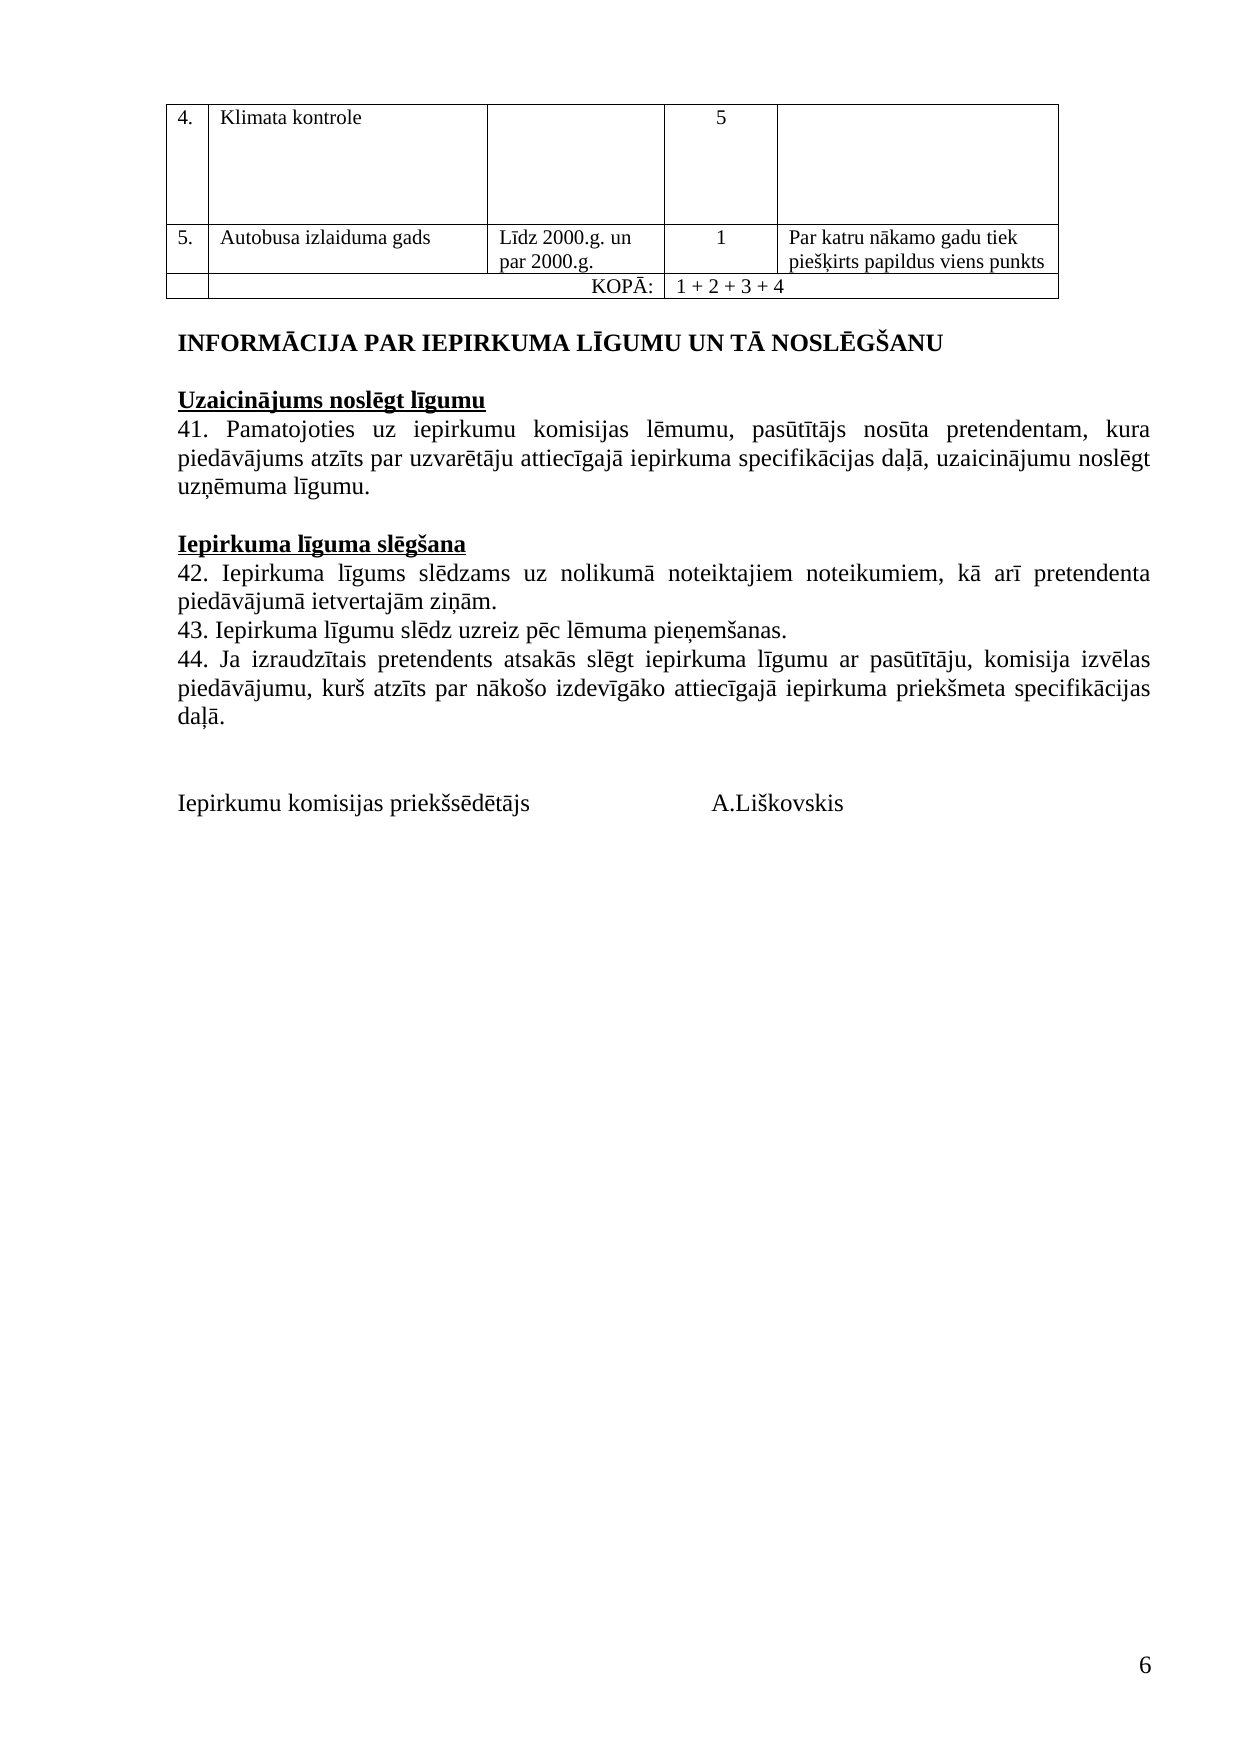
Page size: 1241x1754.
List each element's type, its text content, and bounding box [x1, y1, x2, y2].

table_cell [167, 274, 208, 298]
table_cell Klimata kontrole [209, 105, 487, 223]
table_cell 1 [665, 225, 777, 273]
text 44. Ja izraudzītais pretendents atsakās slēgt iepirkuma ar pasūtītāju, komisija izvēlas piedāvājumu, kurš atzīts par nākošo izdevīgāko attiecīgajā iepirkuma priekšmeta specifikācijas daļā. [177, 644, 1152, 730]
text Iepirkumu komisijas priekšsēdētājs A.Liškovskis [177, 788, 1152, 816]
text 41. Pamatojoties uz iepirkumu komisijas , pasūtītājs nosūta pretendentam, kura piedāvājums atzīts par uzvarētāju attiecīgajā iepirkuma specifikācijas daļā, uzaicinājumu noslēgt uzņēmuma līgumu. [177, 414, 1152, 500]
table_cell 5 [665, 105, 777, 223]
subtitle INFORMĀCIJA PAR IEPIRKUMA LĪGUMU UN TĀ NOSLĒGŠANU [177, 328, 1152, 356]
text Iepirkuma slēgšana [177, 529, 1152, 558]
table_cell [488, 105, 664, 223]
table_cell 1 + 2 + 3 + 4 [665, 274, 1058, 298]
text 43. Iepirkuma slēdz uzreiz pēc pieņemšanas. [177, 615, 1152, 644]
table_cell [778, 105, 1058, 223]
text 42. Iepirkuma slēdzams uz nolikumā noteiktajiem noteikumiem, kā arī pretendenta piedāvājumā ietvertajām ziņām. [177, 558, 1152, 615]
table_cell KOPĀ: [209, 274, 664, 298]
text Uzaicinājums noslēgt [177, 385, 1152, 414]
table_cell Autobusa izlaiduma gads [209, 225, 487, 273]
table_cell Līdz 2000.g. un par 2000.g. [488, 225, 664, 273]
table_cell Par katru nākamo gadu tiek piešķirts papildus viens punkts [778, 225, 1058, 273]
table_cell 5. [167, 225, 208, 273]
table_cell 4. [167, 105, 208, 223]
